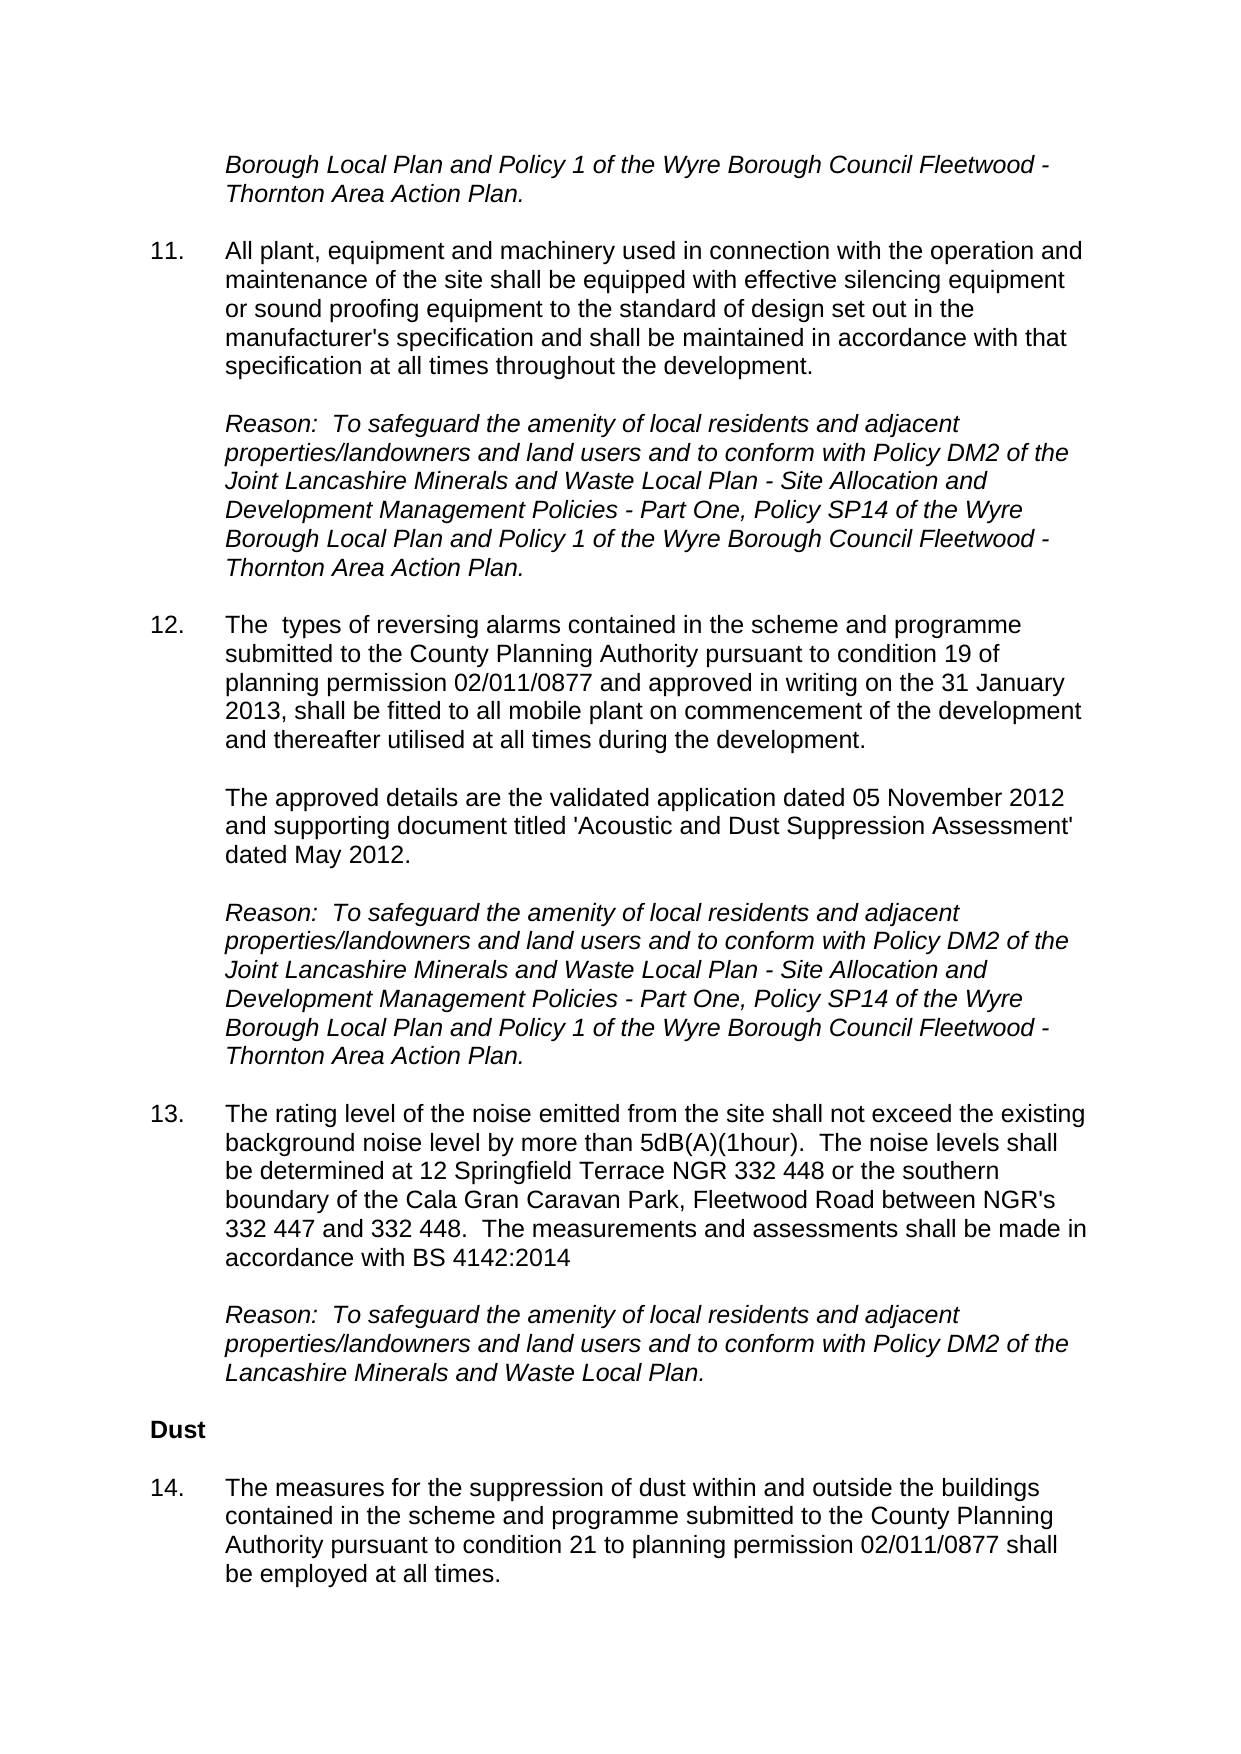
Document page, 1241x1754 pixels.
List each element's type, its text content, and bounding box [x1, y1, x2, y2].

text 14. The measures for the suppression of dust within and outside the buildings contained in the scheme and programme submitted to the County Planning Authority pursuant to condition 21 to planning permission 02/011/0877 shall be employed at all times. [150, 1472, 1090, 1587]
text 11. All plant, equipment and machinery used in connection with the operation and maintenance of the site shall be equipped with effective silencing equipment or sound proofing equipment to the standard of design set out in the manufacturer's specification and shall be maintained in accordance with that specification at all times throughout the development. [150, 236, 1090, 380]
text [225, 150, 1090, 207]
text Dust [150, 1415, 1090, 1444]
text Reason: To safeguard the amenity of local residents and adjacent properties/landowners and land users and to conform with Policy DM2 of the Lancashire Minerals and Waste Local Plan. [225, 1300, 1090, 1386]
text The approved details are the validated application dated 05 November 2012 and supporting document titled 'Acoustic and Dust Suppression Assessment' dated May 2012. [225, 782, 1090, 869]
text 13. The rating level of the noise emitted from the site shall not exceed the existing background noise level by more than 5dB(A)(1hour). The noise levels shall be determined at 12 Springfield Terrace NGR 332 448 or the southern boundary of the Cala Gran Caravan Park, Fleetwood Road between NGR's 332 447 and 332 448. The measurements and assessments shall be made in accordance with BS 4142:2014 [150, 1099, 1090, 1271]
text 12. The types of reversing alarms contained in the scheme and programme submitted to the County Planning Authority pursuant to condition 19 of planning permission 02/011/0877 and approved in writing on the 31 January 2013, shall be fitted to all mobile plant on commencement of the development and thereafter utilised at all times during the development. [150, 610, 1090, 754]
